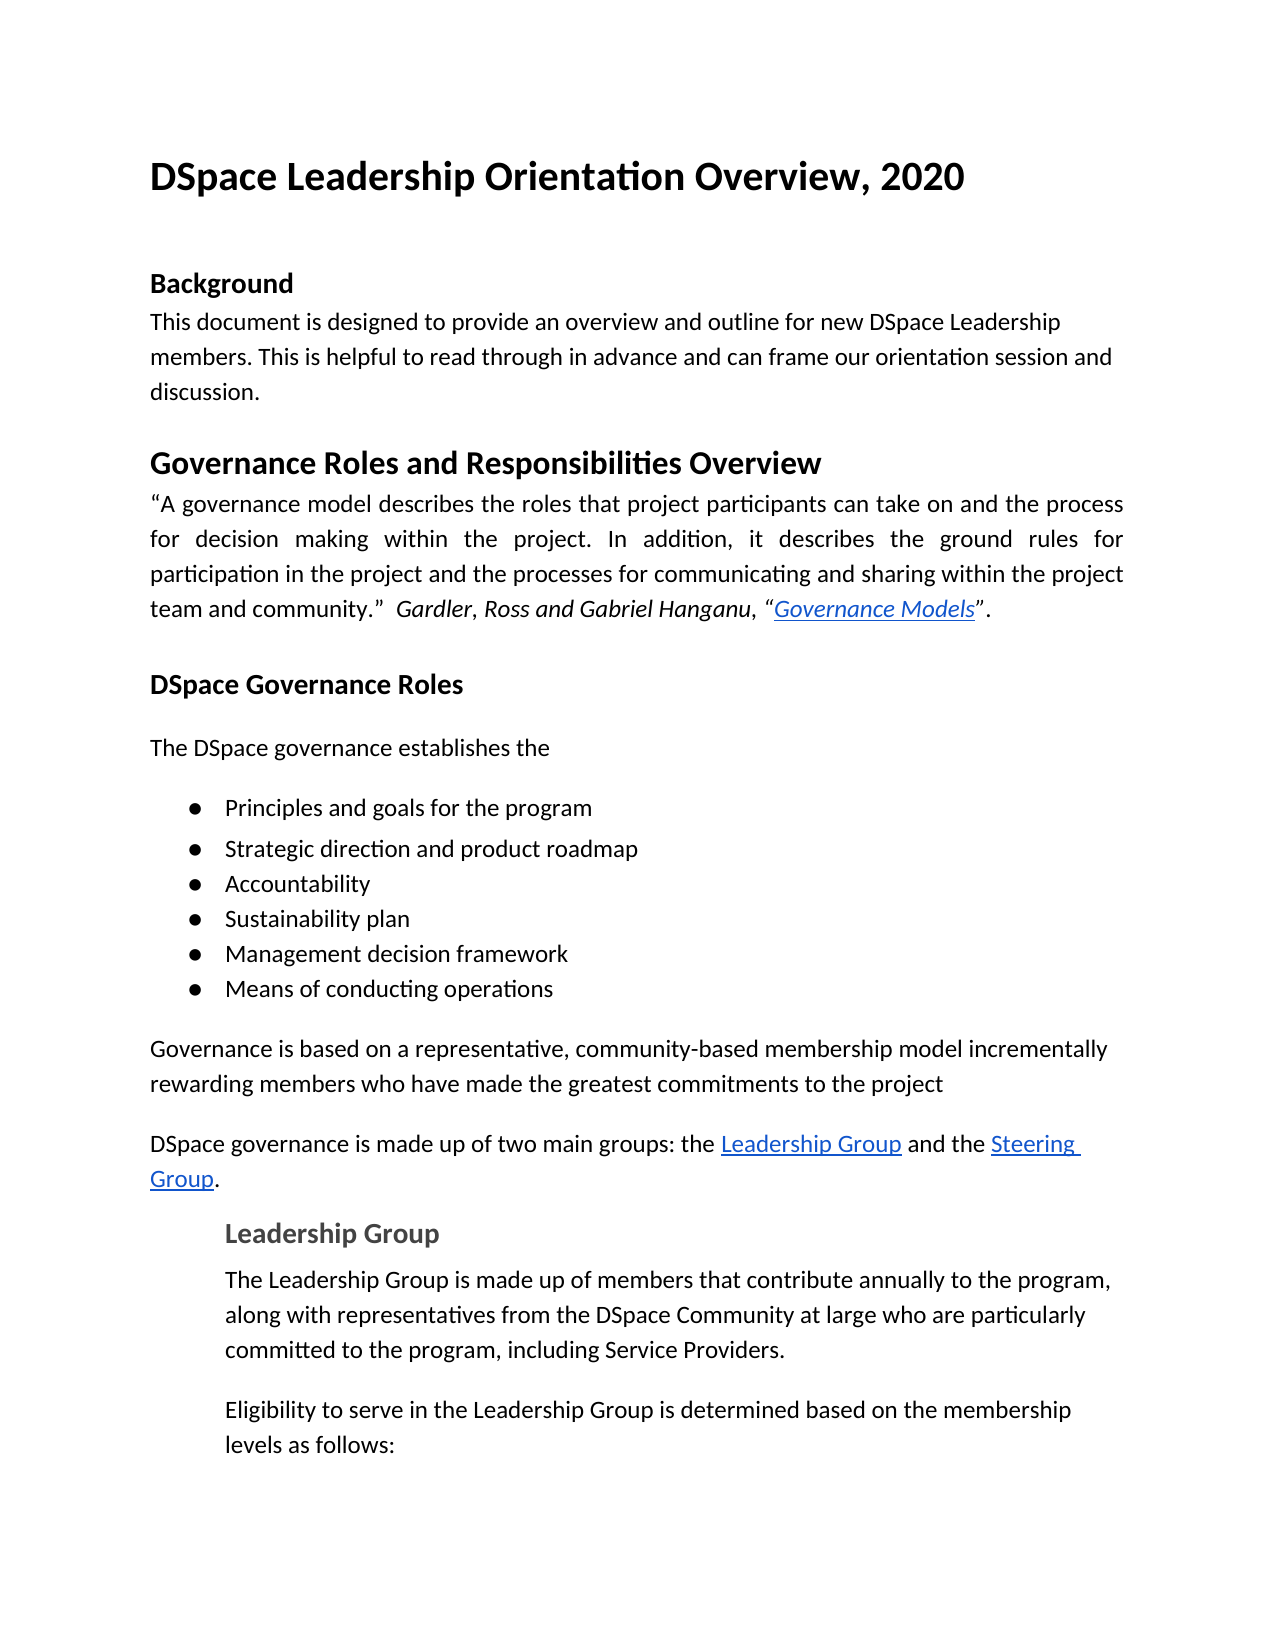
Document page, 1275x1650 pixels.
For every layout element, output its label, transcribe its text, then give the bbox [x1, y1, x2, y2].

list Sustainability plan [187, 903, 1125, 934]
text The DSpace governance establishes the [150, 732, 1125, 762]
text DSpace governance is made up of two main groups: the Leadership Group and the Steering Group. [150, 1128, 1125, 1194]
list Means of conducting operations [187, 973, 1125, 1004]
text Governance is based on a representative, community-based membership model incrementally rewarding members who have made the greatest commitments to the project [150, 1033, 1125, 1099]
text This document is designed to provide an overview and outline for new DSpace Leadership members. This is helpful to read through in advance and can frame our orientation session and discussion. [150, 307, 1125, 407]
text Governance Roles and Responsibilities Overview [150, 442, 1125, 482]
list Principles and goals for the program [187, 792, 1125, 822]
list Accountability [187, 868, 1125, 899]
title DSpace Leadership Orientation Overview, 2020 [150, 150, 1125, 201]
text Eligibility to serve in the Leadership Group is determined based on the membership levels as follows: [225, 1394, 1125, 1460]
text Background [150, 266, 1125, 301]
subtitle Leadership Group [225, 1215, 1125, 1251]
list Management decision framework [187, 938, 1125, 969]
list Strategic direction and product roadmap [187, 833, 1125, 864]
text The Leadership Group is made up of members that contribute annually to the program, along with representatives from the DSpace Community at large who are particularly committed to the program, including Service Providers. [225, 1264, 1125, 1365]
subtitle DSpace Governance Roles [150, 666, 1125, 702]
text “A governance model describes the roles that project participants can take on and the process for decision making within the project. In addition, it describes the ground rules for participation in the project and the processes for communicating and sharing within the project team and community.” Gardler, Ross and Gabriel Hanganu, “Governance Models”. [150, 488, 1125, 624]
